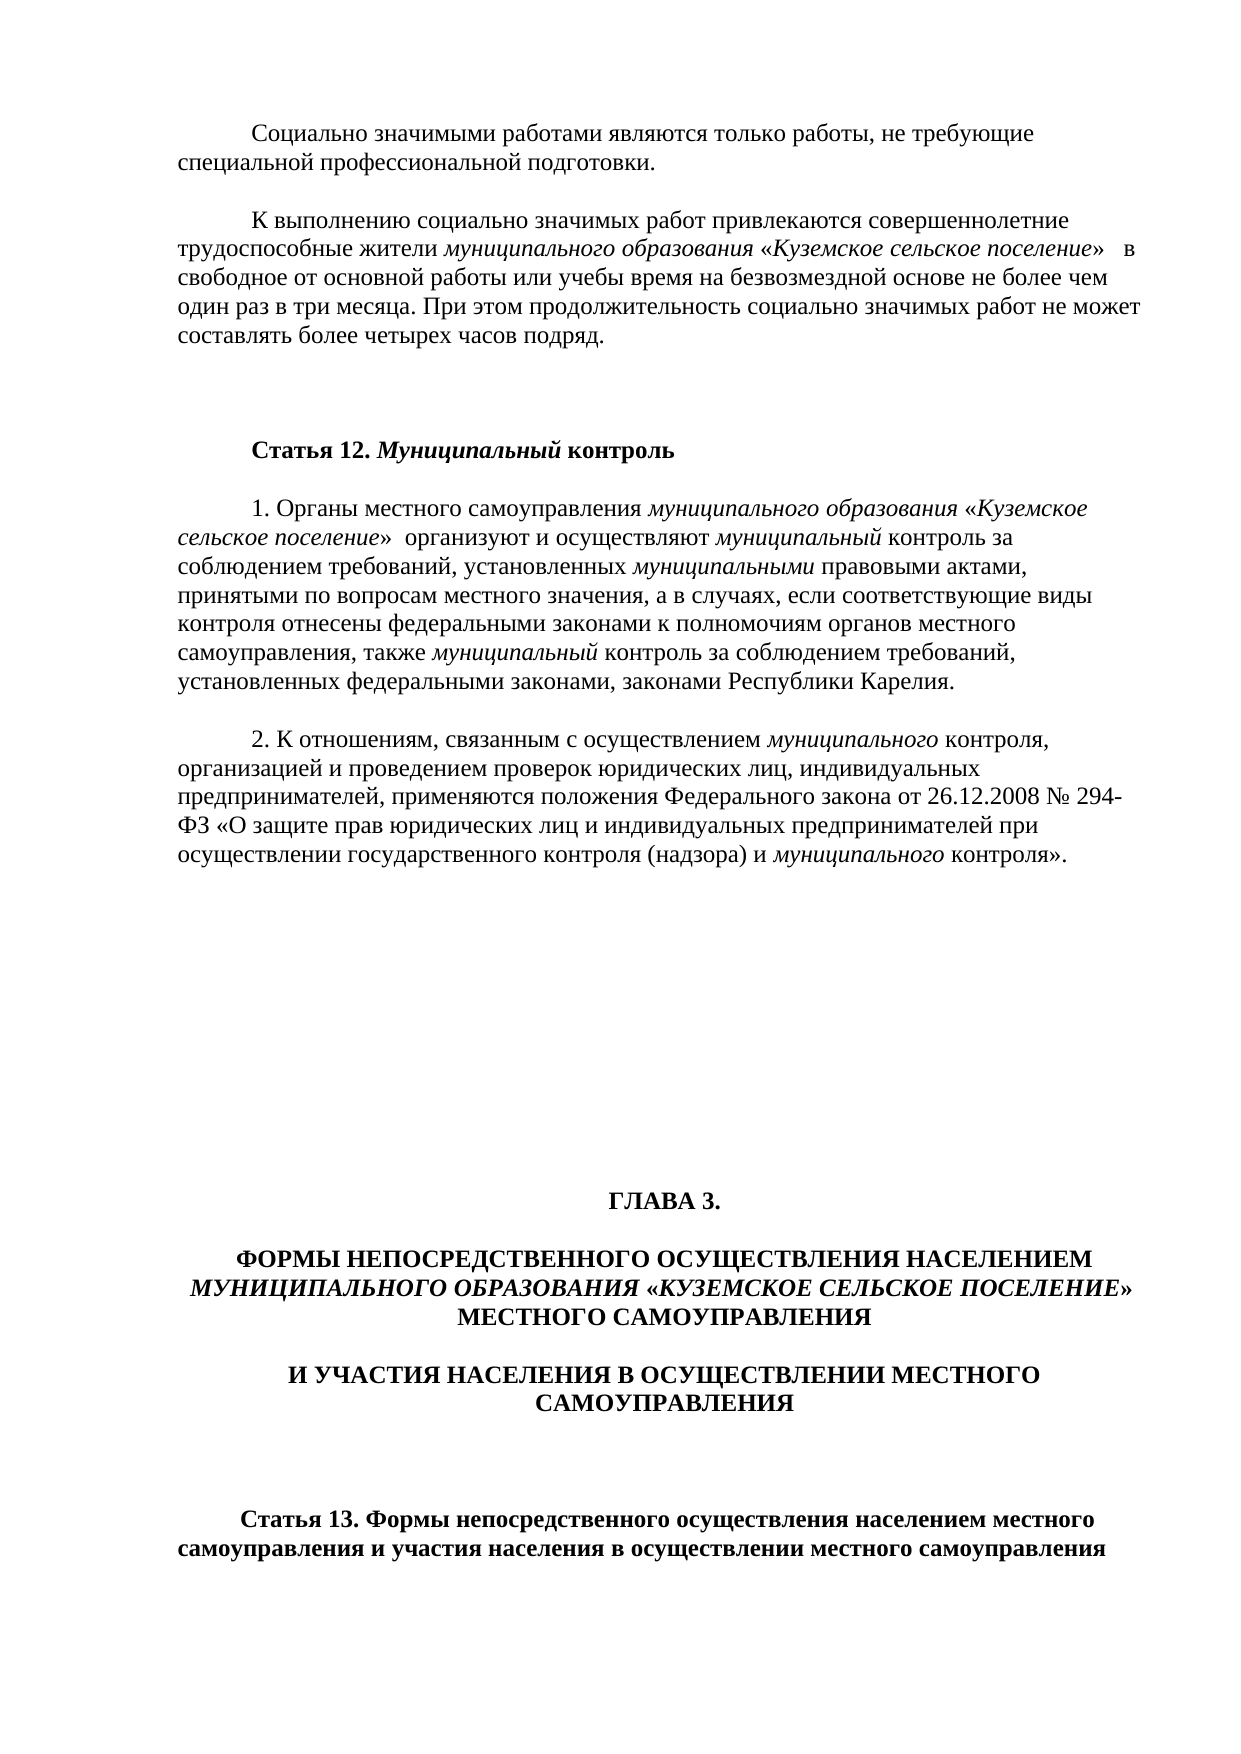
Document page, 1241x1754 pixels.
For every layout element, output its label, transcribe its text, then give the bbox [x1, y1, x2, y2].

text Социально значимыми работами являются только работы, не требующие специальной профессиональной подготовки. [177, 118, 1152, 176]
text Статья 12. Муниципальный контроль [177, 436, 1152, 464]
text ФОРМЫ НЕПОСРЕДСТВЕННОГО ОСУЩЕСТВЛЕНИЯ НАСЕЛЕНИЕМ МУНИЦИПАЛЬНОГО ОБРАЗОВАНИЯ «КУЗЕМСКОЕ СЕЛЬСКОЕ ПОСЕЛЕНИЕ» МЕСТНОГО САМОУПРАВЛЕНИЯ [177, 1244, 1152, 1331]
text К выполнению социально значимых работ привлекаются совершеннолетние трудоспособные жители муниципального образования «Куземское сельское поселение» в свободное от основной работы или учебы время на безвозмездной основе не более чем один раз в три месяца. При этом продолжительность социально значимых работ не может составлять более четырех часов подряд. [177, 205, 1152, 348]
text 1. Органы местного самоуправления муниципального образования «Куземское сельское поселение» организуют и осуществляют муниципальный контроль за соблюдением требований, установленных муниципальными правовыми актами, принятыми по вопросам местного значения, а в случаях, если соответствующие виды контроля отнесены федеральными законами к полномочиям органов местного самоуправления, также муниципальный контроль за соблюдением требований, установленных федеральными законами, законами Республики Карелия. [177, 493, 1152, 695]
text 2. К отношениям, связанным с осуществлением муниципального контроля, организацией и проведением проверок юридических лиц, индивидуальных предпринимателей, применяются положения Федерального закона от 26.12.2008 № 294-ФЗ «О защите прав юридических лиц и индивидуальных предпринимателей при осуществлении государственного контроля (надзора) и муниципального контроля». [177, 724, 1152, 868]
text ГЛАВА 3. [177, 1186, 1152, 1215]
text И УЧАСТИЯ НАСЕЛЕНИЯ В ОСУЩЕСТВЛЕНИИ МЕСТНОГО САМОУПРАВЛЕНИЯ [177, 1360, 1152, 1417]
text Статья 13. Формы непосредственного осуществления населением местного самоуправления и участия населения в осуществлении местного самоуправления [177, 1504, 1152, 1562]
